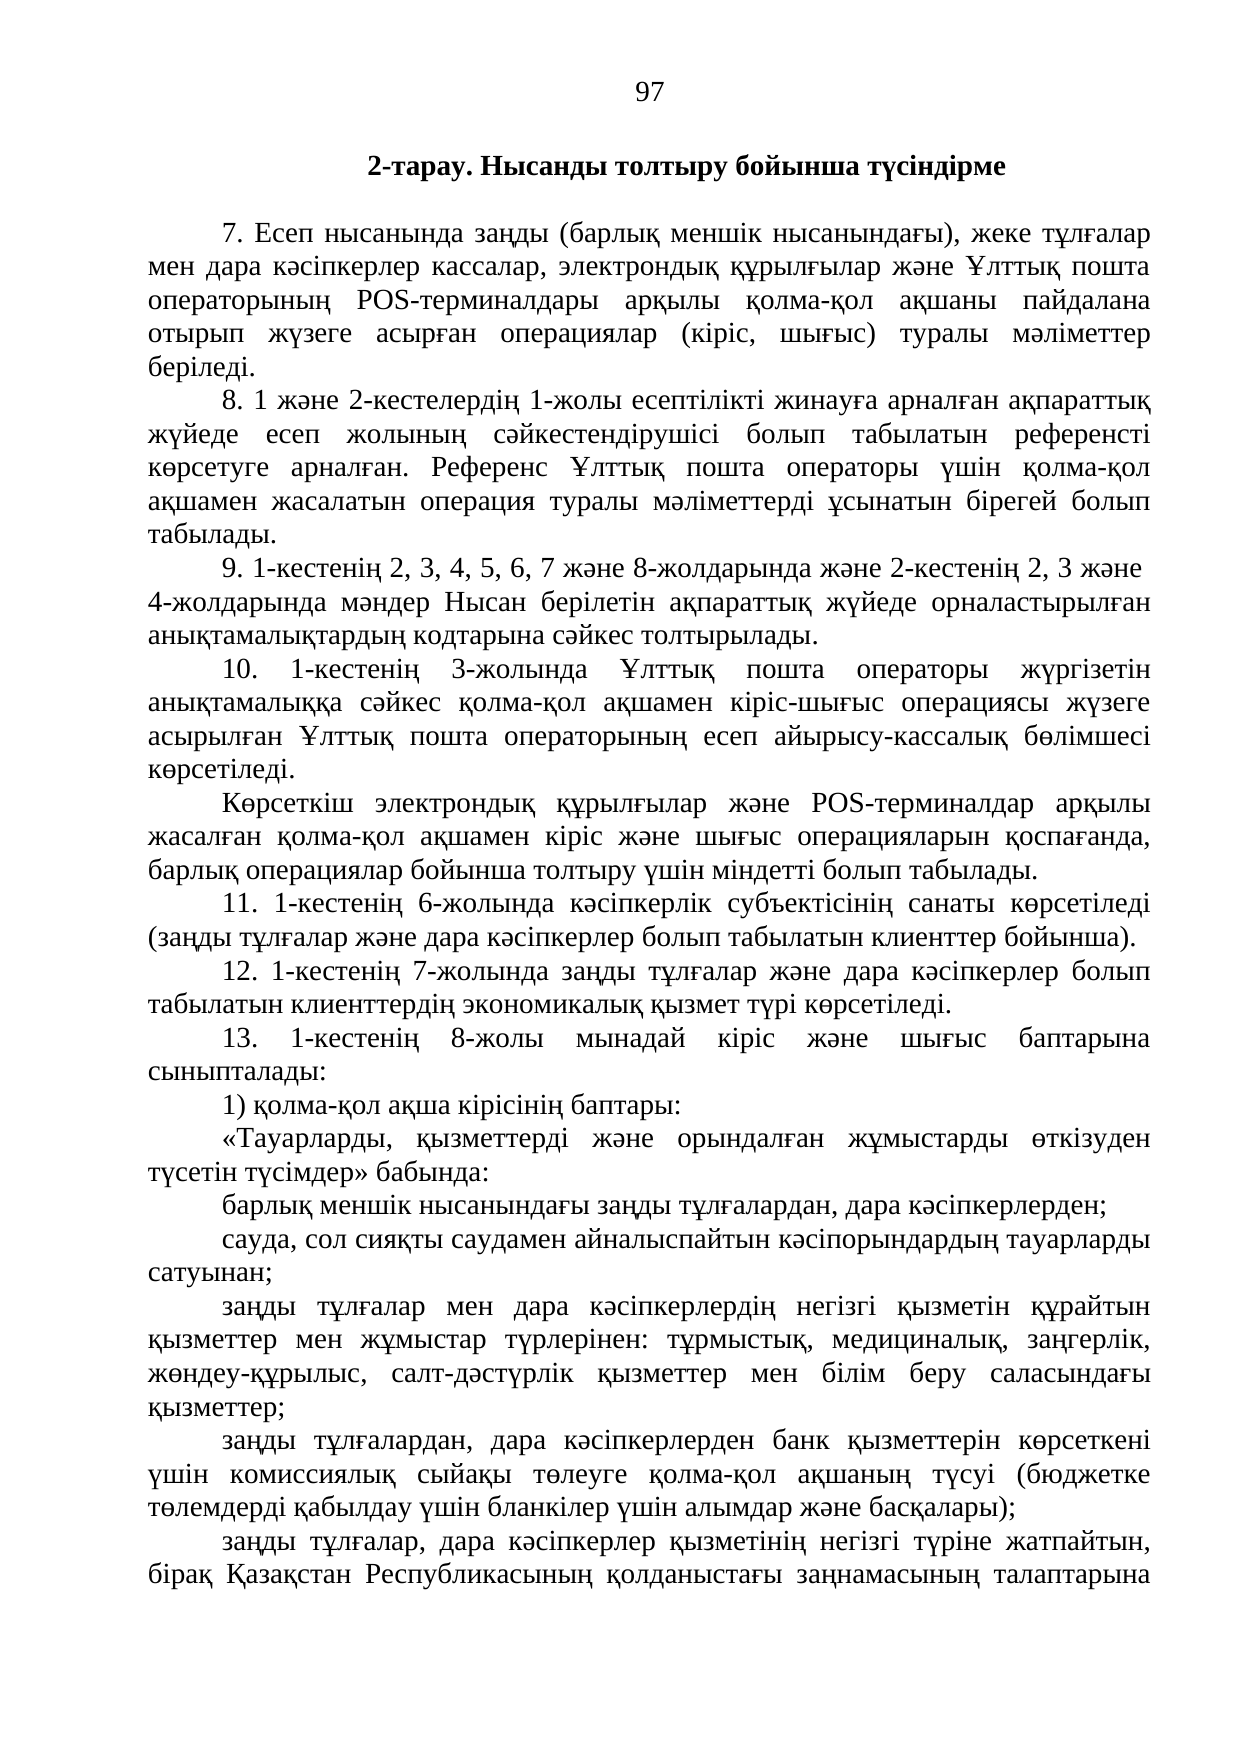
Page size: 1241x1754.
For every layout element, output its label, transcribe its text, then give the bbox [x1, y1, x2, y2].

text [148, 1523, 1152, 1590]
text сауда, сол сияқты саудамен айналыспайтын кәсіпорындардың тауарларды сатуынан; [148, 1221, 1152, 1288]
text 9. 1-кестенің 2, 3, 4, 5, 6, 7 және 8-жолдарында және 2-кестенің 2, 3 және 4-жолдарында мәндер Нысан берілетін ақпараттық жүйеде орналастырылған анықтамалықтардың кодтарына сәйкес толтырылады. [148, 550, 1152, 651]
text 12. 1-кестенің 7-жолында заңды тұлғалар және дара кәсіпкерлер болып табылатын клиенттердің экономикалық қызмет түрі көрсетіледі. [148, 953, 1152, 1020]
text 2-тарау. Нысанды толтыру бойынша түсіндірме [148, 148, 1152, 181]
text заңды тұлғалар мен дара кәсіпкерлердің негізгі қызметін құрайтын қызметтер мен жұмыстар түрлерінен: тұрмыстық, медициналық, заңгерлік, жөндеу-құрылыс, салт-дәстүрлік қызметтер мен білім беру саласындағы қызметтер; [148, 1288, 1152, 1422]
text 10. 1-кестенің 3-жолында Ұлттық пошта операторы жүргізетін анықтамалыққа сәйкес қолма-қол ақшамен кіріс-шығыс операциясы жүзеге асырылған Ұлттық пошта операторының есеп айырысу-кассалық бөлімшесі көрсетіледі. [148, 651, 1152, 785]
text 13. 1-кестенің 8-жолы мынадай кіріс және шығыс баптарына сыныпталады: [148, 1020, 1152, 1087]
text Көрсеткіш электрондық құрылғылар және POS-терминалдар арқылы жасалған қолма-қол ақшамен кіріс және шығыс операцияларын қоспағанда, барлық операциялар бойынша толтыру үшін міндетті болып табылады. [148, 785, 1152, 886]
text заңды тұлғалардан, дара кәсіпкерлерден банк қызметтерін көрсеткені үшін комиссиялық сыйақы төлеуге қолма-қол ақшаның түсуі (бюджетке төлемдерді қабылдау үшін бланкілер үшін алымдар және басқалары); [148, 1422, 1152, 1523]
text барлық меншік нысанындағы заңды тұлғалардан, дара кәсіпкерлерден; [148, 1187, 1152, 1221]
text 8. 1 және 2-кестелердің 1-жолы есептілікті жинауға арналған ақпараттық жүйеде есеп жолының сәйкестендірушісі болып табылатын референсті көрсетуге арналған. Референс Ұлттық пошта операторы үшін қолма-қол ақшамен жасалатын операция туралы мәліметтерді ұсынатын бірегей болып табылады. [148, 382, 1152, 550]
text «Тауарларды, қызметтерді және орындалған жұмыстарды өткізуден түсетін түсімдер» бабында: [148, 1120, 1152, 1187]
text 7. Есеп нысанында заңды (барлық меншік нысанындағы), жеке тұлғалар мен дара кәсіпкерлер кассалар, электрондық құрылғылар және Ұлттық пошта операторының POS-терминалдары арқылы қолма-қол ақшаны пайдалана отырып жүзеге асырған операциялар (кіріс, шығыс) туралы мәліметтер беріледі. [148, 215, 1152, 382]
text 1) қолма-қол ақша кірісінің баптары: [148, 1087, 1152, 1120]
text 11. 1-кестенің 6-жолында кәсіпкерлік субъектісінің санаты көрсетіледі (заңды тұлғалар және дара кәсіпкерлер болып табылатын клиенттер бойынша). [148, 886, 1152, 953]
